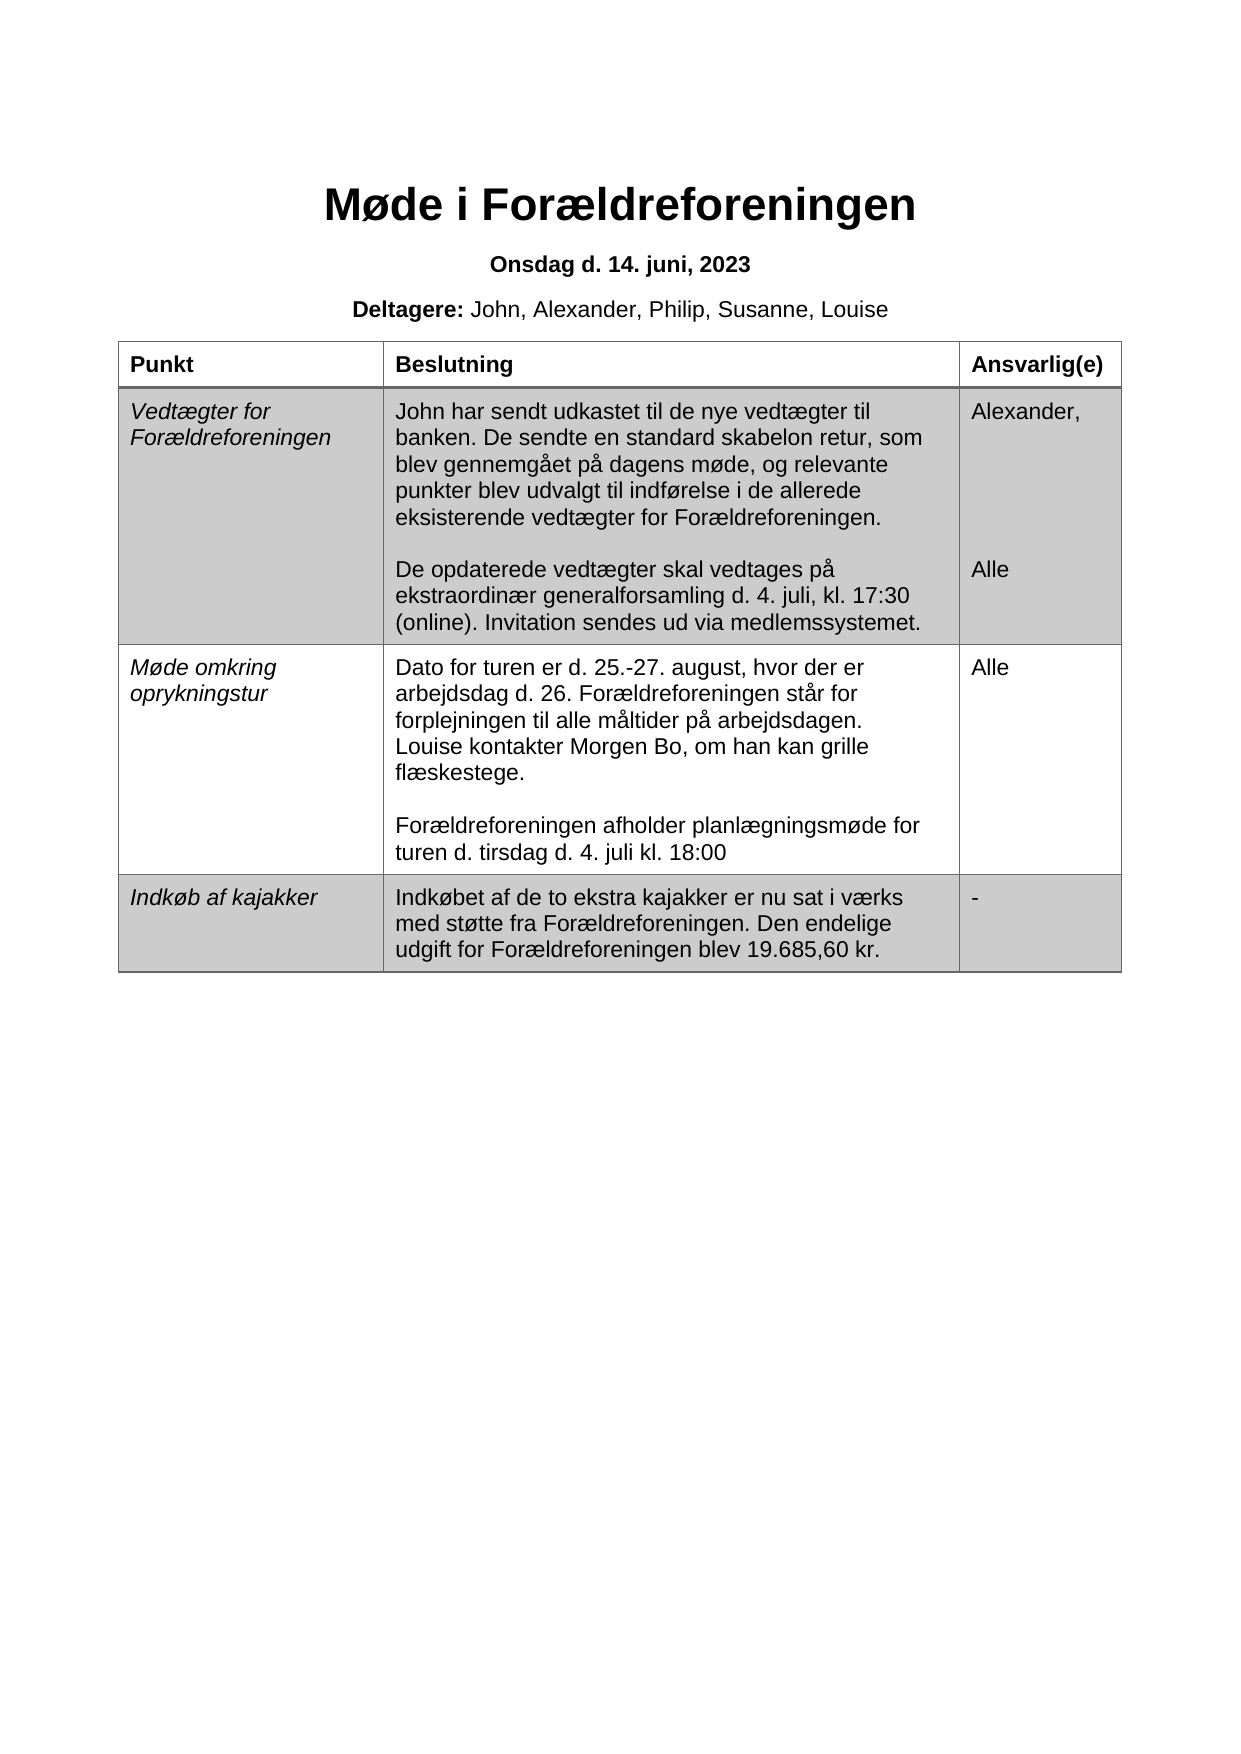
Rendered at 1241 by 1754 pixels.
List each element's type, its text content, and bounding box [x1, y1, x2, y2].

table_header Ansvarlig(e) [960, 342, 1121, 386]
table_cell Alle [960, 645, 1121, 874]
table_cell John har sendt udkastet til de nye vedtægter til banken. De sendte en standard skabelon retur, som blev gennemgået på dagens møde, og relevante punkter blev udvalgt til indførelse i de allerede eksisterende vedtægter for Forældreforeningen. De opdaterede vedtægter skal vedtages på ekstraordinær generalforsamling d. 4. juli, kl. 17:30 (online). Invitation sendes ud via medlemssystemet. [384, 389, 959, 644]
text Deltagere: John, Alexander, Philip, Susanne, Louise [118, 296, 1122, 322]
text Møde i Forældreforeningen [118, 177, 1122, 230]
table_cell Møde omkring oprykningstur [119, 645, 383, 874]
table_cell Dato for turen er d. 25.-27. august, hvor der er arbejdsdag d. 26. Forældreforeningen står for forplejningen til alle måltider på arbejdsdagen. Louise kontakter Morgen Bo, om han kan grille flæskestege. Forældreforeningen afholder planlægningsmøde for turen d. tirsdag d. 4. juli kl. 18:00 [384, 645, 959, 874]
table_cell - [960, 875, 1121, 971]
text Onsdag d. 14. juni, 2023 [118, 251, 1122, 277]
table_header Punkt [119, 342, 383, 386]
table_cell Alexander, Alle [960, 389, 1121, 644]
table_cell Indkøb af kajakker [119, 875, 383, 971]
table_cell Indkøbet af de to ekstra kajakker er nu sat i værks med støtte fra Forældreforeningen. Den endelige udgift for Forældreforeningen blev 19.685,60 kr. [384, 875, 959, 971]
table_cell Vedtægter for Forældreforeningen [119, 389, 383, 644]
table_header Beslutning [384, 342, 959, 386]
